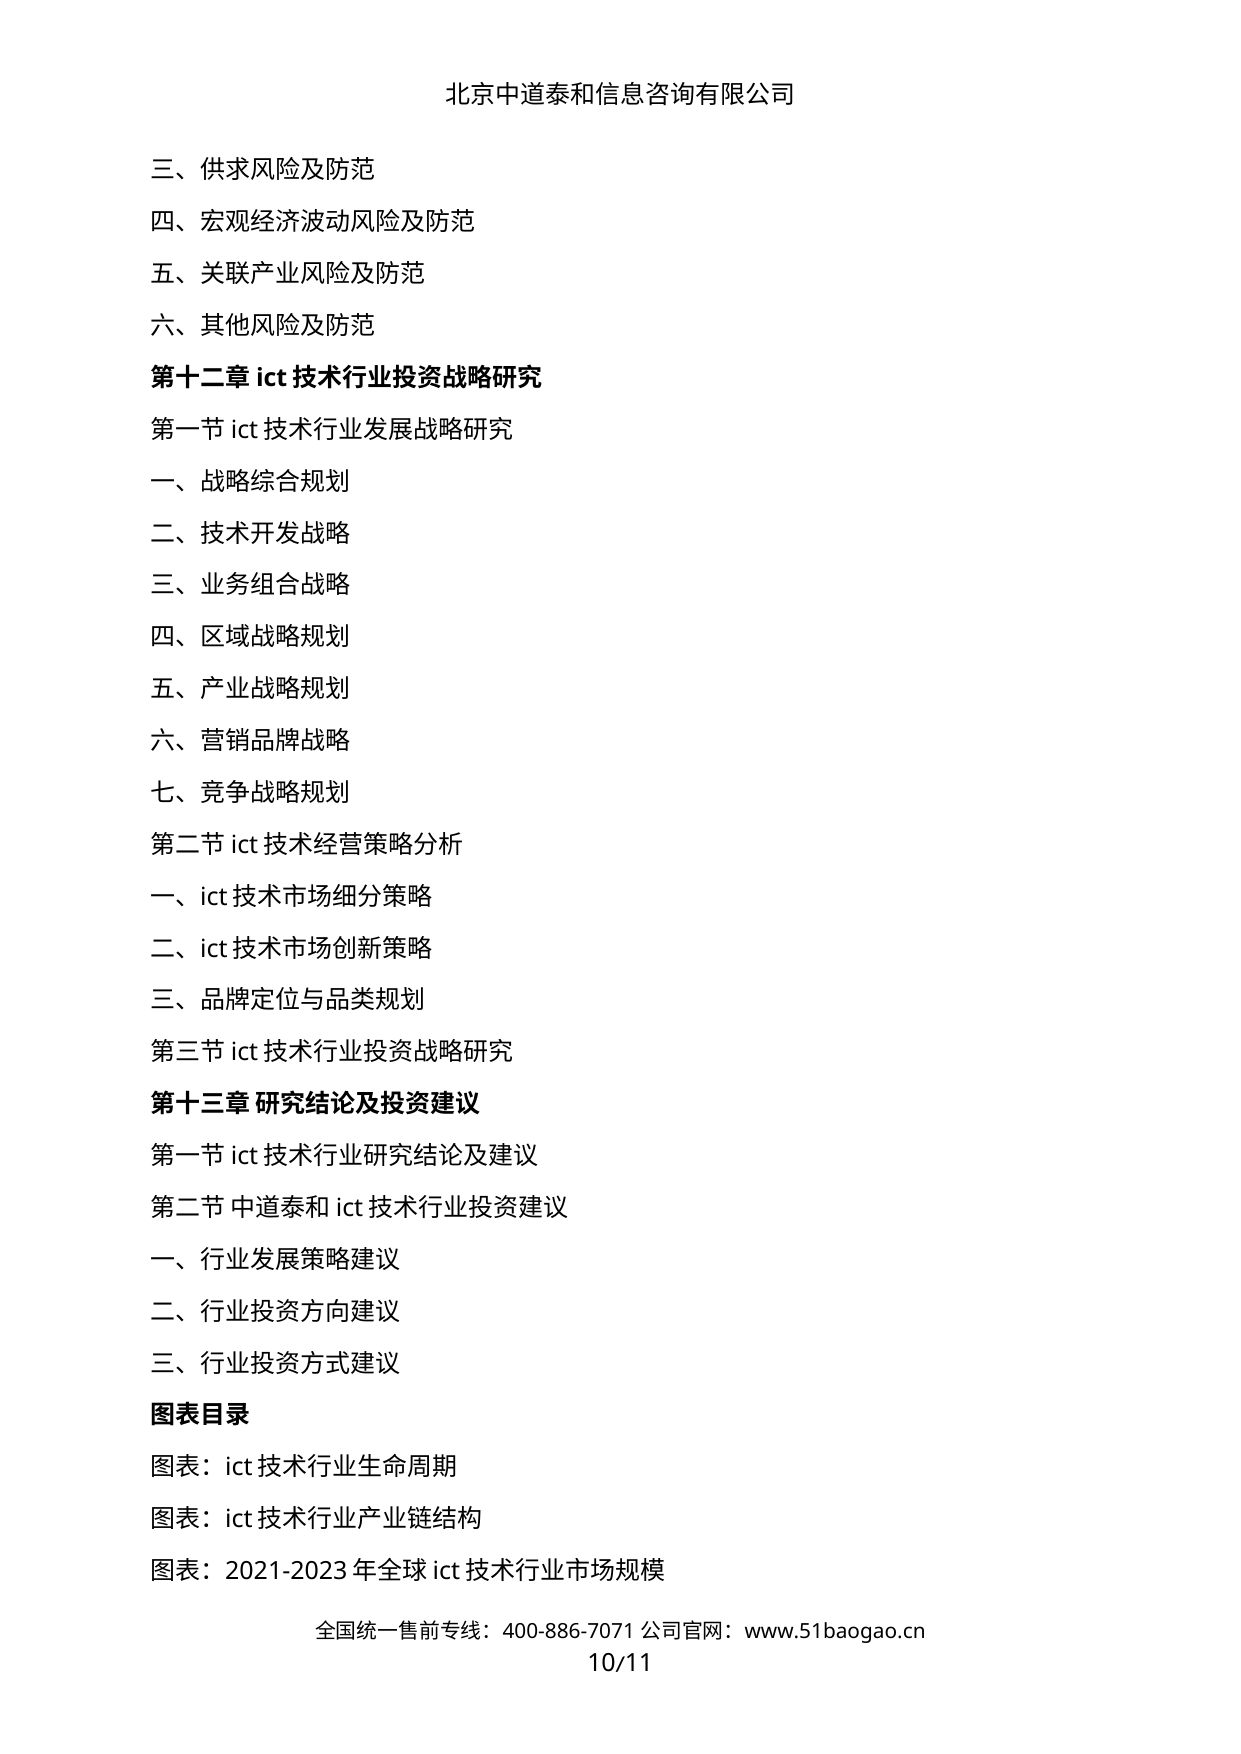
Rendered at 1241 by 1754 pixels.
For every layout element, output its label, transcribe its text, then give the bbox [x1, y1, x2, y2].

text 一、ict技术市场细分策略 [150, 876, 1090, 912]
text 第三节 ict技术行业投资战略研究 [150, 1032, 1090, 1068]
text 图表目录 [150, 1395, 1090, 1431]
text 图表：ict技术行业产业链结构 [150, 1499, 1090, 1535]
text 一、行业发展策略建议 [150, 1239, 1090, 1276]
text 六、营销品牌战略 [150, 721, 1090, 757]
text 四、区域战略规划 [150, 617, 1090, 653]
text 二、ict技术市场创新策略 [150, 928, 1090, 964]
text 四、宏观经济波动风险及防范 [150, 202, 1090, 238]
text 六、其他风险及防范 [150, 306, 1090, 342]
text 二、技术开发战略 [150, 513, 1090, 549]
text 三、品牌定位与品类规划 [150, 980, 1090, 1016]
text 第十三章 研究结论及投资建议 [150, 1084, 1090, 1120]
text 一、战略综合规划 [150, 461, 1090, 497]
text 五、关联产业风险及防范 [150, 254, 1090, 290]
text 第二节 中道泰和ict技术行业投资建议 [150, 1187, 1090, 1224]
text 三、业务组合战略 [150, 565, 1090, 601]
text 第二节 ict技术经营策略分析 [150, 824, 1090, 861]
text 五、产业战略规划 [150, 669, 1090, 705]
text 七、竞争战略规划 [150, 772, 1090, 809]
text 第一节 ict技术行业发展战略研究 [150, 409, 1090, 446]
text 三、行业投资方式建议 [150, 1343, 1090, 1379]
text 三、供求风险及防范 [150, 150, 1090, 186]
text 第一节 ict技术行业研究结论及建议 [150, 1136, 1090, 1172]
text 二、行业投资方向建议 [150, 1291, 1090, 1327]
text 图表：2021-2023年全球ict技术行业市场规模 [150, 1551, 1090, 1587]
text 第十二章 ict技术行业投资战略研究 [150, 357, 1090, 394]
text 图表：ict技术行业生命周期 [150, 1447, 1090, 1483]
